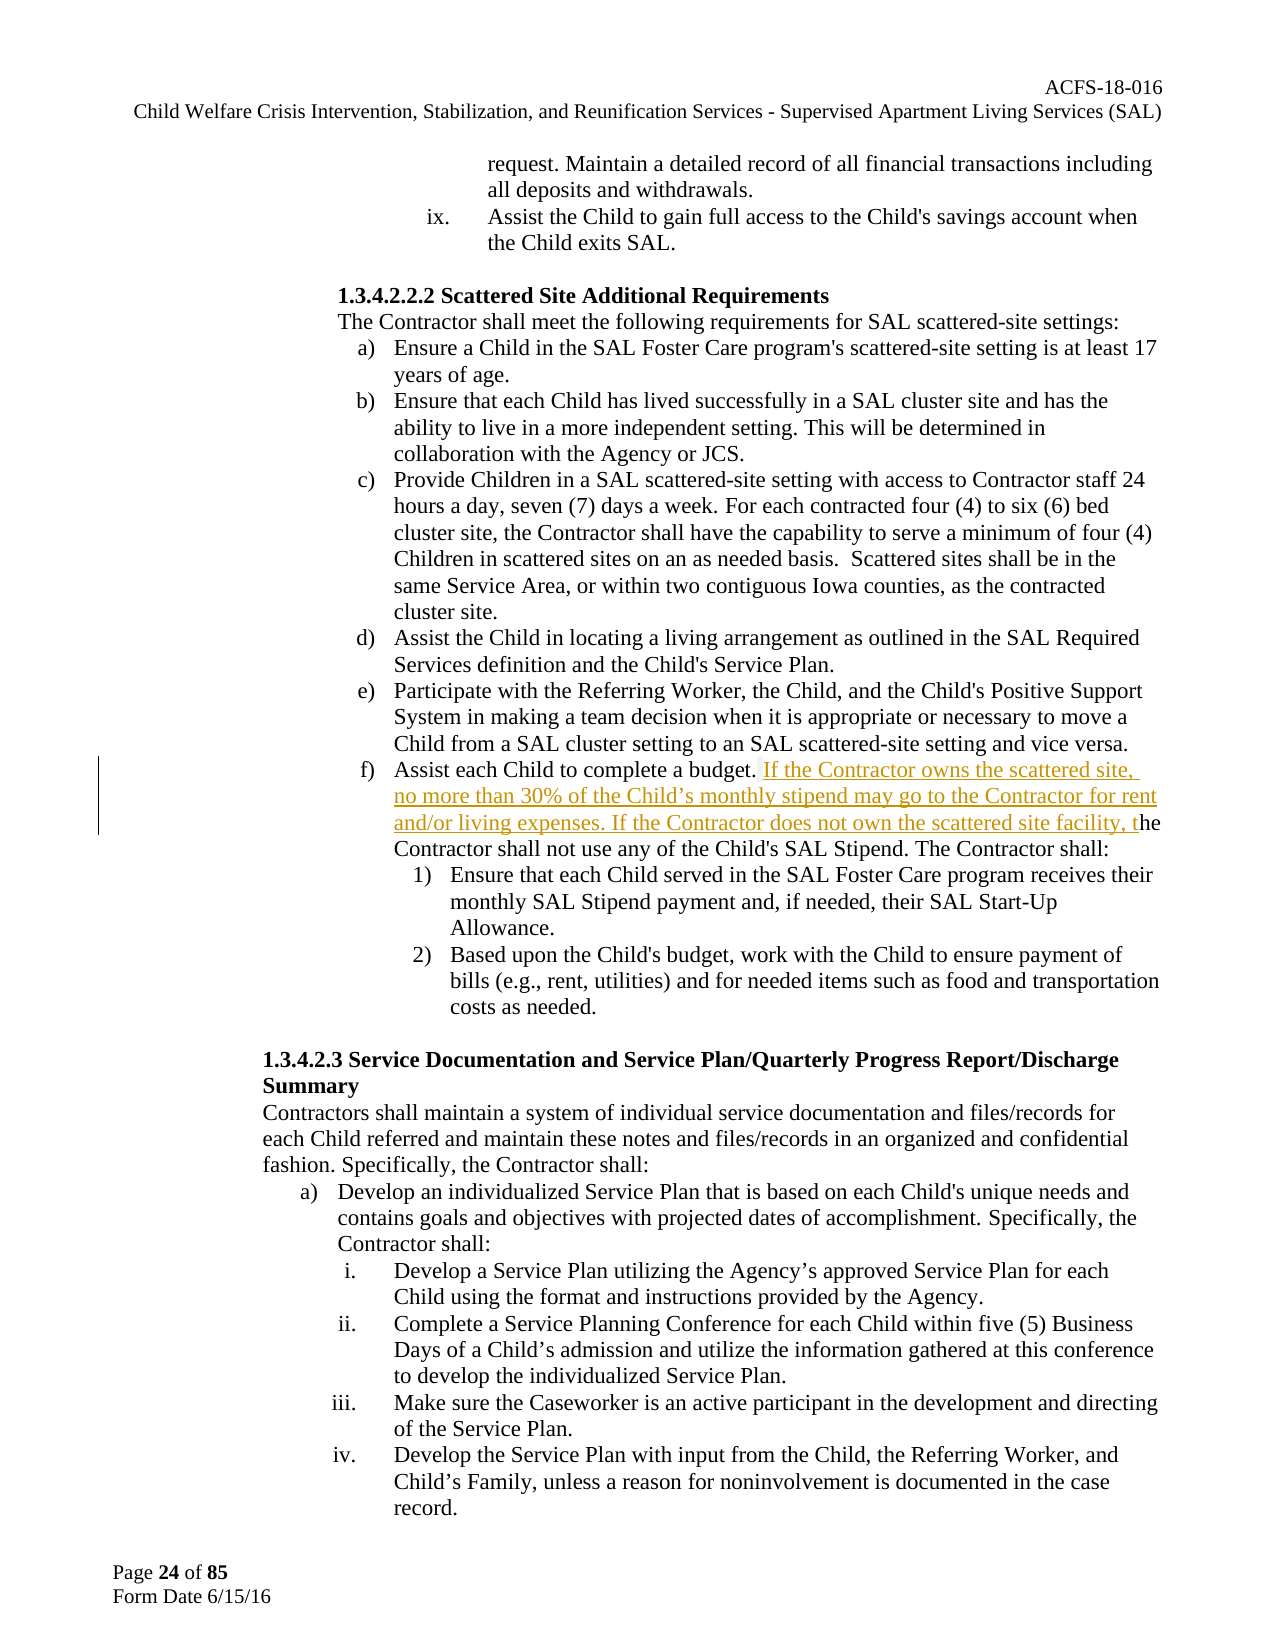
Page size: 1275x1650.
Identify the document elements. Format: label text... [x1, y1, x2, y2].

list Develop a Service Plan utilizing the Agency’s approved Service Plan for each Child using the format and instructions provided by the Agency. [356, 1257, 1162, 1309]
list Provide Children in a SAL scattered-site setting with access to Contractor staff 24 hours a day, seven (7) days a week. For each contracted four (4) to six (6) bed cluster site, the Contractor shall have the capability to serve a minimum of four (4) Children in scattered sites on an as needed basis. Scattered sites shall be in the same Service Area, or within two contiguous Iowa counties, as the contracted cluster site. [375, 466, 1162, 624]
list Ensure that each Child has lived successfully in a SAL cluster site and has the ability to live in a more independent setting. This will be determined in collaboration with the Agency or JCS. [375, 387, 1162, 466]
list 1.3.4.2.3 Service Documentation and Service Plan/Quarterly Progress Report/Discharge Summary [262, 1046, 1162, 1099]
list Assist the Child to gain full access to the Child's savings account when the Child exits SAL. [450, 203, 1162, 255]
list Ensure a Child in the SAL Foster Care program's scattered-site setting is at least 17 years of age. [375, 334, 1162, 387]
list Based upon the Child's budget, work with the Child to ensure payment of bills (e.g., rent, utilities) and for needed items such as food and transportation costs as needed. [412, 941, 1162, 1046]
list Assist each Child to complete a budget. he Contractor shall not use any of the Child's SAL Stipend. The Contractor shall: [375, 756, 1162, 862]
text Contractors shall maintain a system of individual service documentation and files/records for each Child referred and maintain these notes and files/records in an organized and confidential fashion. Specifically, the Contractor shall: [262, 1099, 1162, 1178]
list The Contractor shall meet the following requirements for SAL scattered-site settings: [337, 308, 1162, 334]
list Develop the Service Plan with input from the Child, the Referring Worker, and Child’s Family, unless a reason for noninvolvement is documented in the case record. [356, 1441, 1162, 1520]
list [450, 150, 1162, 203]
list Complete a Service Planning Conference for each Child within five (5) Business Days of a Child’s admission and utilize the information gathered at this conference to develop the individualized Service Plan. [356, 1309, 1162, 1389]
list Develop an individualized Service Plan that is based on each Child's unique needs and contains goals and objectives with projected dates of accomplishment. Specifically, the Contractor shall: [300, 1178, 1162, 1257]
list Ensure that each Child served in the SAL Foster Care program receives their monthly SAL Stipend payment and, if needed, their SAL Start-Up Allowance. [412, 862, 1162, 941]
list 1.3.4.2.2.2 Scattered Site Additional Requirements [337, 282, 1162, 308]
list Participate with the Referring Worker, the Child, and the Child's Positive Support System in making a team decision when it is appropriate or necessary to move a Child from a SAL cluster setting to an SAL scattered-site setting and vice versa. [375, 677, 1162, 756]
list Assist the Child in locating a living arrangement as outlined in the SAL Required Services definition and the Child's Service Plan. [375, 624, 1162, 677]
list Make sure the Caseworker is an active participant in the development and directing of the Service Plan. [356, 1389, 1162, 1441]
